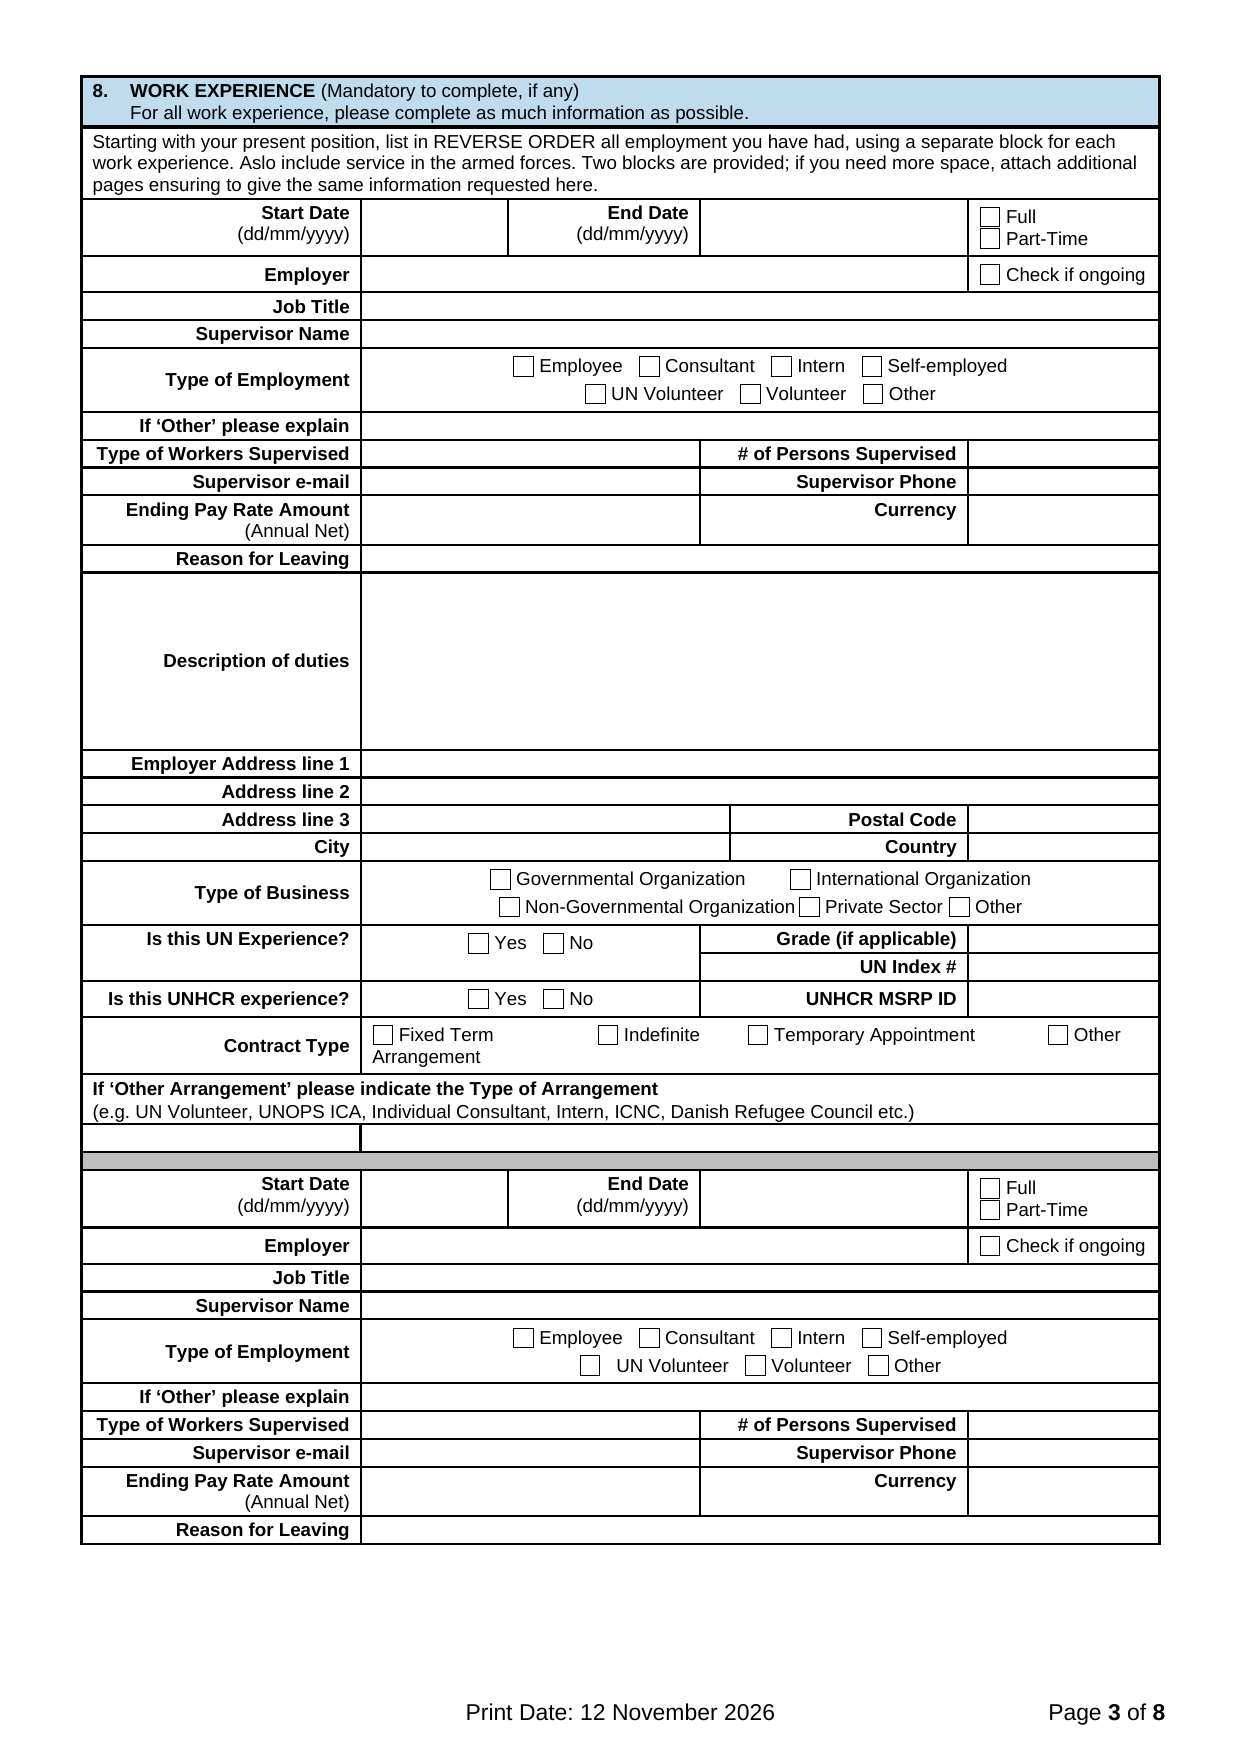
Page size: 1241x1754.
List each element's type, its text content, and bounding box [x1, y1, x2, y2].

table_cell Governmental Organization International Organization Non-Governmental Organization Private Sector Other [362, 862, 1158, 924]
table_cell Start Date (dd/mm/yyyy) [83, 1171, 360, 1226]
table_cell [362, 441, 699, 466]
table_cell Employee Consultant Intern Self-employed UN Volunteer Volunteer Other [362, 1320, 1158, 1382]
table_cell [969, 469, 1158, 494]
table_cell # of Persons Supervised [701, 1412, 967, 1438]
table_cell Yes No [362, 926, 699, 979]
table_cell UN Index # [701, 954, 967, 979]
table_cell [362, 779, 1158, 804]
table_cell # of Persons Supervised [701, 441, 967, 466]
table_cell UNHCR MSRP ID [701, 982, 967, 1016]
table_cell Full Part-Time [969, 1171, 1158, 1226]
table_cell [362, 413, 1158, 439]
table_cell Postal Code [731, 806, 967, 832]
table_cell [362, 751, 1158, 776]
table_cell [969, 982, 1158, 1016]
table_cell [362, 1171, 507, 1226]
table_cell Address line 2 [83, 779, 360, 804]
table_cell Ending Pay Rate Amount (Annual Net) [83, 1468, 360, 1515]
table_cell [362, 1125, 1158, 1151]
table_cell Grade (if applicable) [701, 926, 967, 952]
table_cell Supervisor Phone [701, 469, 967, 494]
table_cell [362, 1440, 699, 1466]
table_cell [362, 496, 699, 544]
table_cell [362, 1265, 1158, 1290]
table_cell [362, 1384, 1158, 1410]
table_cell Yes No [362, 982, 699, 1016]
table_cell [362, 546, 1158, 571]
table_cell [969, 441, 1158, 466]
table_cell [83, 1153, 1158, 1169]
table_cell Supervisor Name [83, 321, 360, 347]
table_cell [362, 1468, 699, 1515]
table_cell Supervisor e-mail [83, 469, 360, 494]
table_cell End Date (dd/mm/yyyy) [509, 1171, 699, 1226]
table_cell Is this UN Experience? [83, 926, 360, 979]
table_cell [362, 293, 1158, 319]
table_cell [362, 806, 729, 832]
table_header WORK EXPERIENCE (Mandatory to complete, if any) For all work experience, please complete as much information as possible. [83, 78, 1158, 125]
table_cell [969, 806, 1158, 832]
table_cell Type of Employment [83, 1320, 360, 1382]
table_cell End Date (dd/mm/yyyy) [509, 200, 699, 255]
table_cell [362, 1412, 699, 1438]
table_cell [969, 1440, 1158, 1466]
table_cell Ending Pay Rate Amount (Annual Net) [83, 496, 360, 544]
table_cell Reason for Leaving [83, 1517, 360, 1543]
table_cell Description of duties [83, 574, 360, 749]
table_cell Check if ongoing [969, 257, 1158, 291]
table_cell [362, 1229, 967, 1263]
table_cell [969, 926, 1158, 952]
table_cell Reason for Leaving [83, 546, 360, 571]
table_cell Supervisor Name [83, 1293, 360, 1318]
table_cell Contract Type [83, 1018, 360, 1073]
table_cell [83, 1125, 359, 1151]
table_cell Type of Business [83, 862, 360, 924]
table_cell Address line 3 [83, 806, 360, 832]
table_cell [969, 496, 1158, 544]
table_cell Job Title [83, 293, 360, 319]
table_cell [969, 1412, 1158, 1438]
table_cell Full Part-Time [969, 200, 1158, 255]
table_cell [362, 200, 507, 255]
table_cell Currency [701, 1468, 967, 1515]
table_cell [362, 574, 1158, 749]
table_cell [362, 321, 1158, 347]
table_cell Starting with your present position, list in REVERSE ORDER all employment you have had, using a separate block for each work experience. Aslo include service in the armed forces. Two blocks are provided; if you need more space, attach additional pages ensuring to give the same information requested here. [83, 129, 1158, 197]
table_cell Type of Employment [83, 349, 360, 411]
table_cell Employer Address line 1 [83, 751, 360, 776]
table_cell [362, 1293, 1158, 1318]
table_cell [969, 954, 1158, 979]
table_cell Supervisor e-mail [83, 1440, 360, 1466]
table_cell Country [731, 834, 967, 860]
table_cell [969, 834, 1158, 860]
table_cell [701, 200, 967, 255]
table_cell Check if ongoing [969, 1229, 1158, 1263]
table_cell [969, 1468, 1158, 1515]
table_cell Type of Workers Supervised [83, 1412, 360, 1438]
table_cell [362, 257, 967, 291]
table_cell Type of Workers Supervised [83, 441, 360, 466]
table_cell Supervisor Phone [701, 1440, 967, 1466]
table_cell Job Title [83, 1265, 360, 1290]
table_cell Employer [83, 257, 360, 291]
table_cell City [83, 834, 360, 860]
table_cell [701, 1171, 967, 1226]
table_cell If ‘Other’ please explain [83, 413, 360, 439]
table_cell Currency [701, 496, 967, 544]
table_cell [362, 469, 699, 494]
table_cell [362, 834, 729, 860]
table_cell Is this UNHCR experience? [83, 982, 360, 1016]
table_cell Employee Consultant Intern Self-employed UN Volunteer Volunteer Other [362, 349, 1158, 411]
table_cell If ‘Other’ please explain [83, 1384, 360, 1410]
table_cell Employer [83, 1229, 360, 1263]
table_cell [362, 1517, 1158, 1543]
table_cell If ‘Other Arrangement’ please indicate the Type of Arrangement (e.g. UN Volunteer, UNOPS ICA, Individual Consultant, Intern, ICNC, Danish Refugee Council etc.) [83, 1075, 1158, 1123]
table_cell Fixed Term Indefinite Temporary Appointment Other Arrangement [362, 1018, 1158, 1073]
table_cell Start Date (dd/mm/yyyy) [83, 200, 360, 255]
